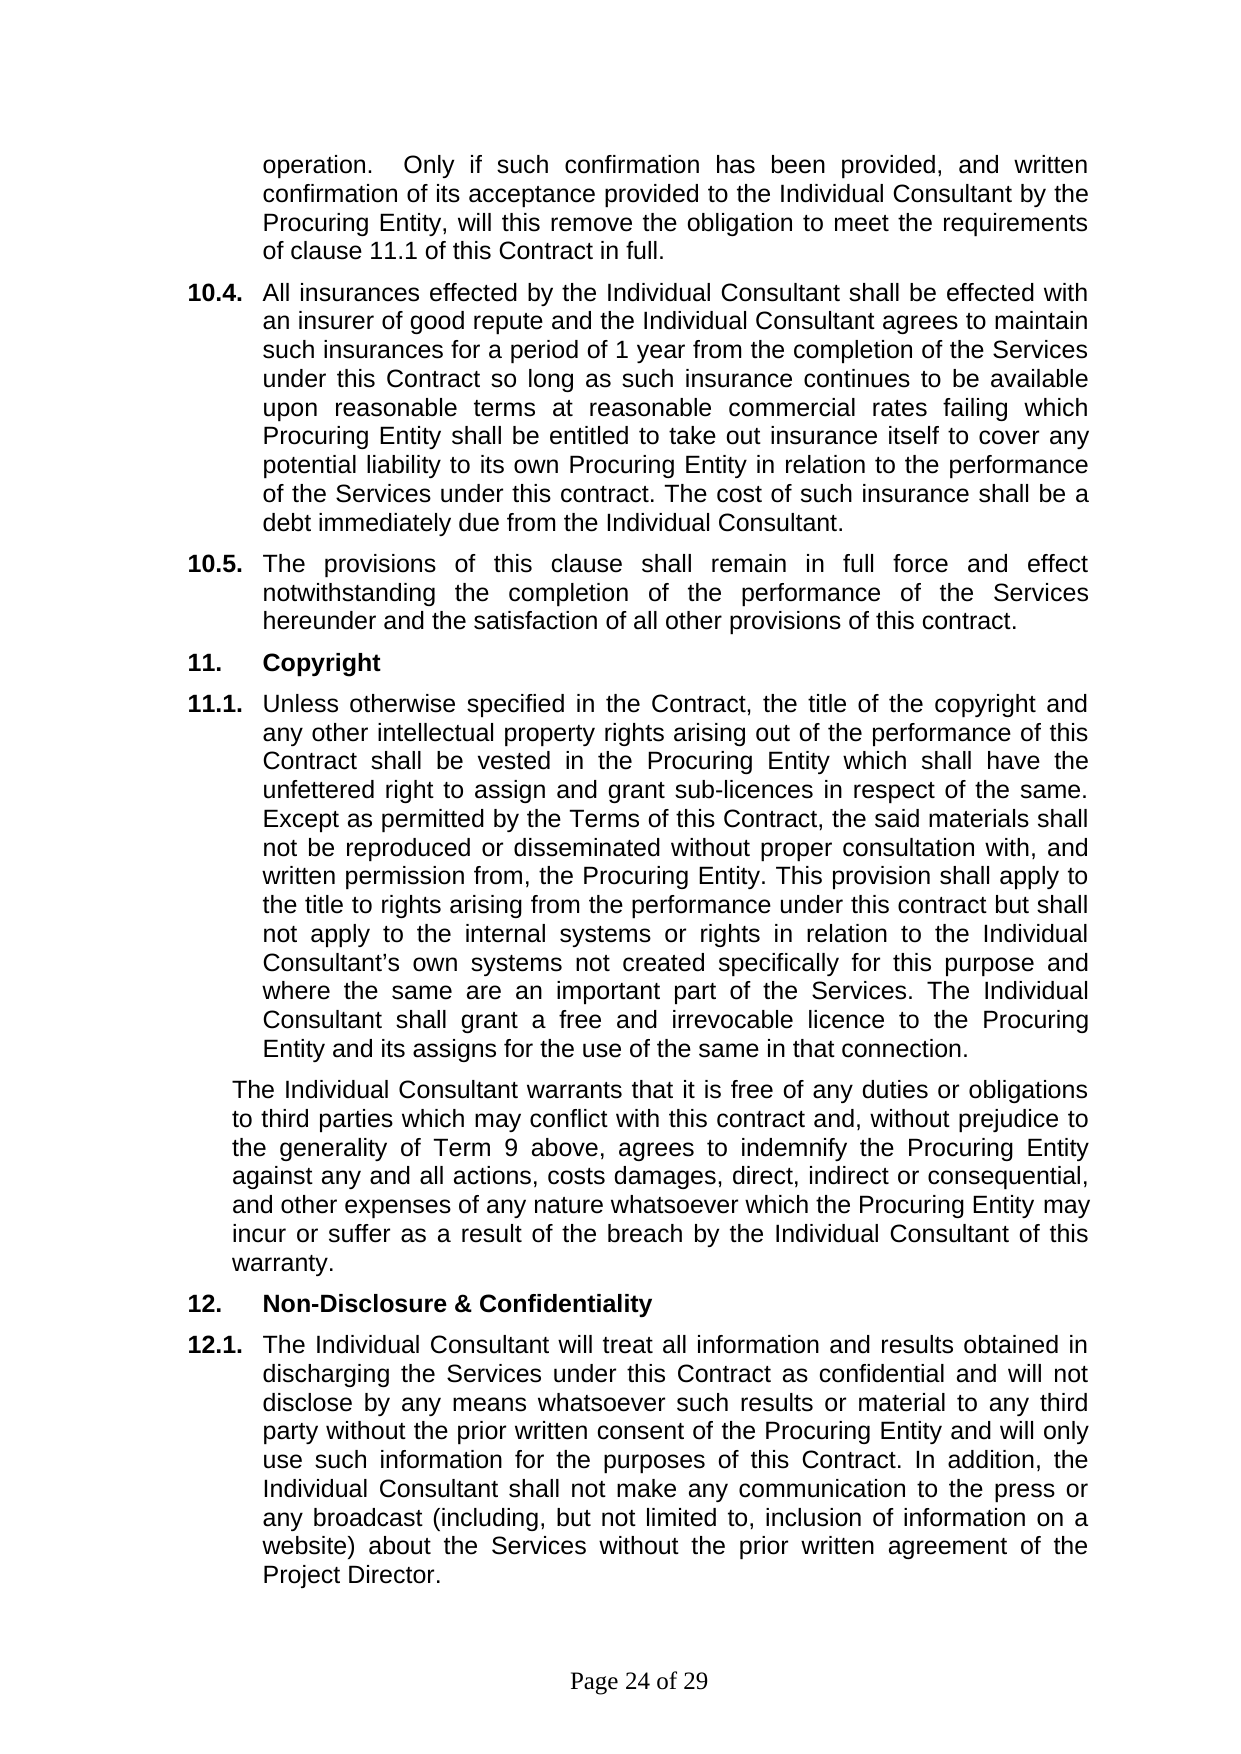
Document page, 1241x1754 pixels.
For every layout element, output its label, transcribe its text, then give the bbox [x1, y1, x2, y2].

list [187, 150, 1090, 265]
list The Individual Consultant will treat all information and results obtained in discharging the Services under this Contract as confidential and will not disclose by any means whatsoever such results or material to any third party without the prior written consent of the Procuring Entity and will only use such information for the purposes of this Contract. In addition, the Individual Consultant shall not make any communication to the press or any broadcast (including, but not limited to, inclusion of information on a website) about the Services without the prior written agreement of the Project Director. [187, 1330, 1090, 1589]
list Unless otherwise specified in the Contract, the title of the copyright and any other intellectual property rights arising out of the performance of this Contract shall be vested in the Procuring Entity which shall have the unfettered right to assign and grant sub-licences in respect of the same. Except as permitted by the Terms of this Contract, the said materials shall not be reproduced or disseminated without proper consultation with, and written permission from, the Procuring Entity. This provision shall apply to the title to rights arising from the performance under this contract but shall not apply to the internal systems or rights in relation to the Individual Consultant’s own systems not created specifically for this purpose and where the same are an important part of the Services. The Individual Consultant shall grant a free and irrevocable licence to the Procuring Entity and its assigns for the use of the same in that connection. [187, 689, 1090, 1062]
list Non-Disclosure & Confidentiality [187, 1289, 1090, 1317]
list All insurances effected by the Individual Consultant shall be effected with an insurer of good repute and the Individual Consultant agrees to maintain such insurances for a period of 1 year from the completion of the Services under this Contract so long as such insurance continues to be available upon reasonable terms at reasonable commercial rates failing which Procuring Entity shall be entitled to take out insurance itself to cover any potential liability to its own Procuring Entity in relation to the performance of the Services under this contract. The cost of such insurance shall be a debt immediately due from the Individual Consultant. [187, 277, 1090, 536]
text The Individual Consultant warrants that it is free of any duties or obligations to third parties which may conflict with this contract and, without prejudice to the generality of Term 9 above, agrees to indemnify the Procuring Entity against any and all actions, costs damages, direct, indirect or consequential, and other expenses of any nature whatsoever which the Procuring Entity may incur or suffer as a result of the breach by the Individual Consultant of this warranty. [232, 1075, 1090, 1276]
list Copyright [187, 647, 1090, 676]
list The provisions of this clause shall remain in full force and effect notwithstanding the completion of the performance of the Services hereunder and the satisfaction of all other provisions of this contract. [187, 549, 1090, 635]
